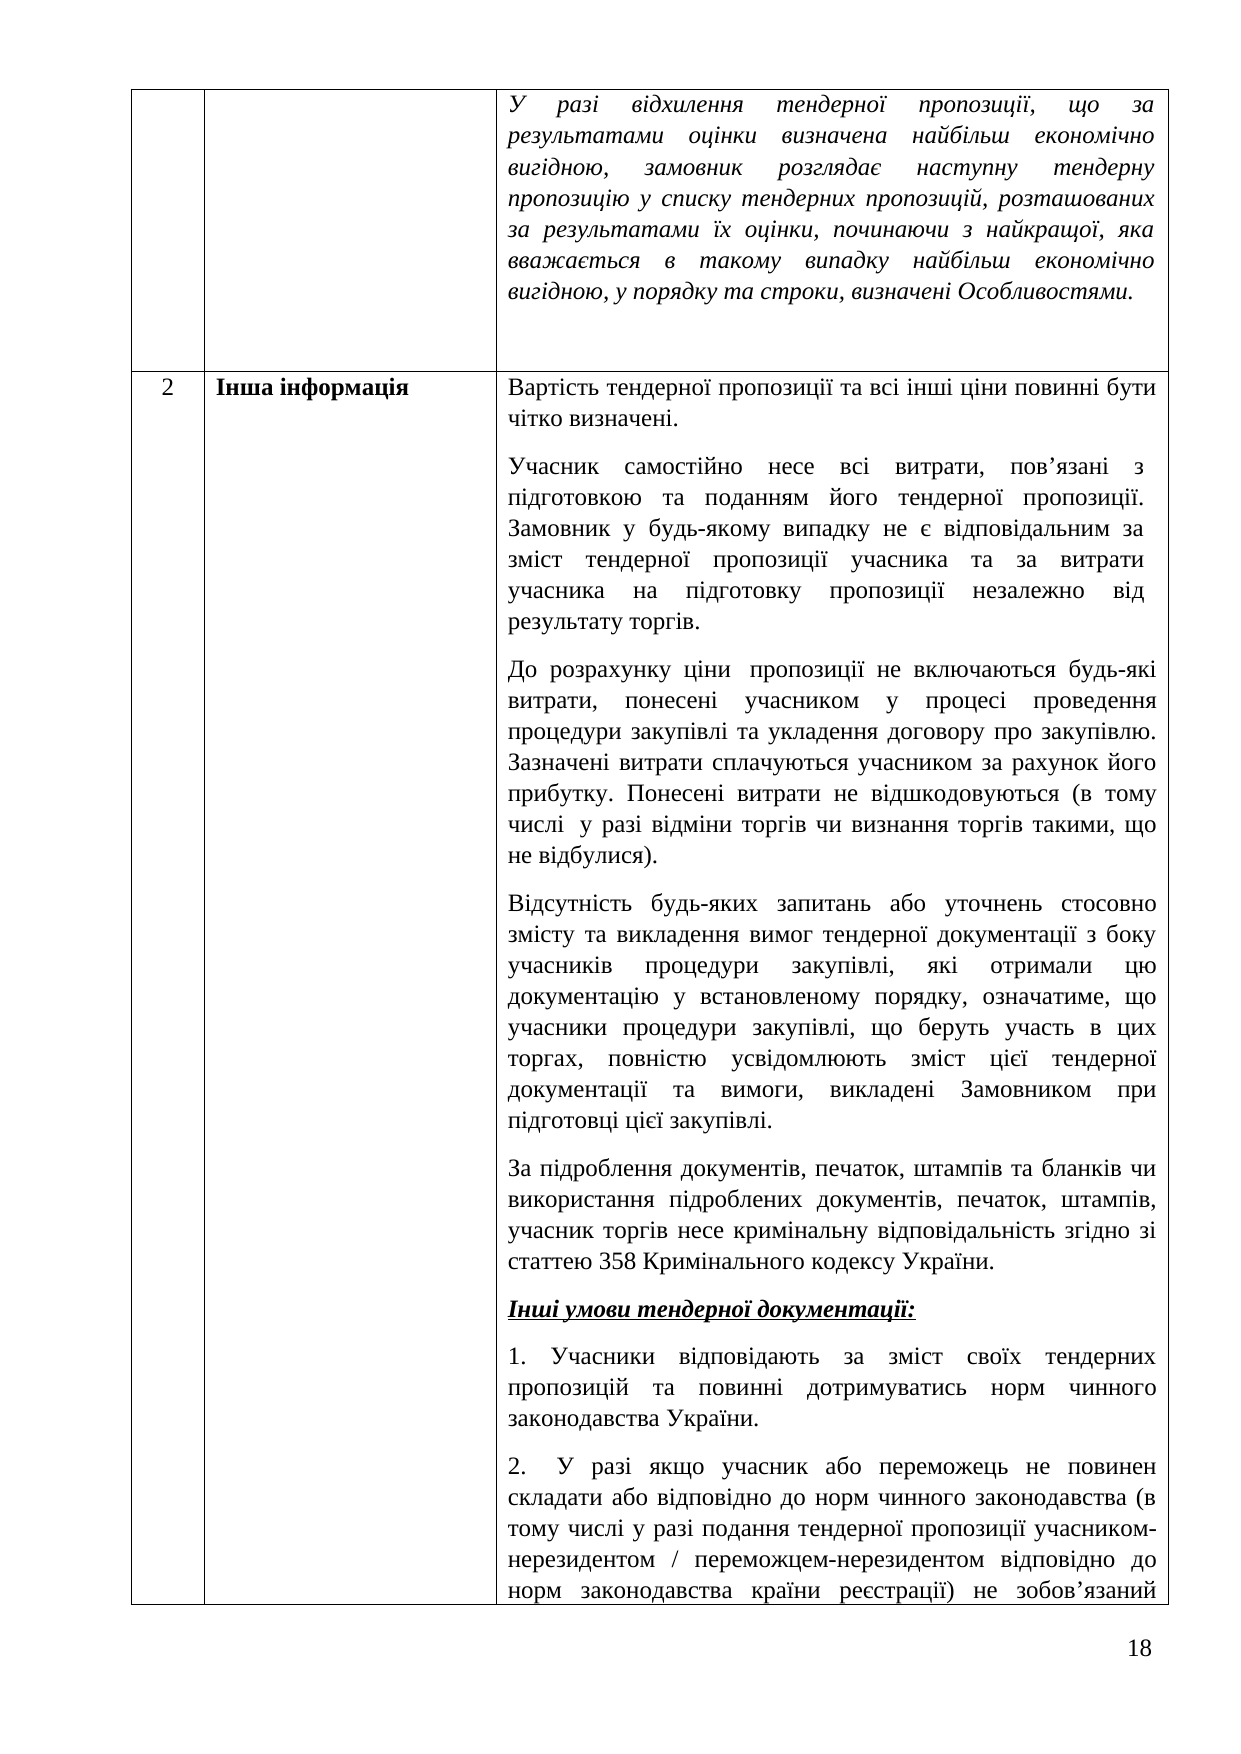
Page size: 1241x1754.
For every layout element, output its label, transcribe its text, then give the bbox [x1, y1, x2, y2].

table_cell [497, 372, 1168, 1604]
table_cell Інша інформація [205, 372, 496, 1604]
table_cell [497, 90, 1168, 371]
table_cell 1 [132, 90, 204, 371]
table_cell 2 [132, 372, 204, 1604]
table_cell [205, 90, 496, 371]
